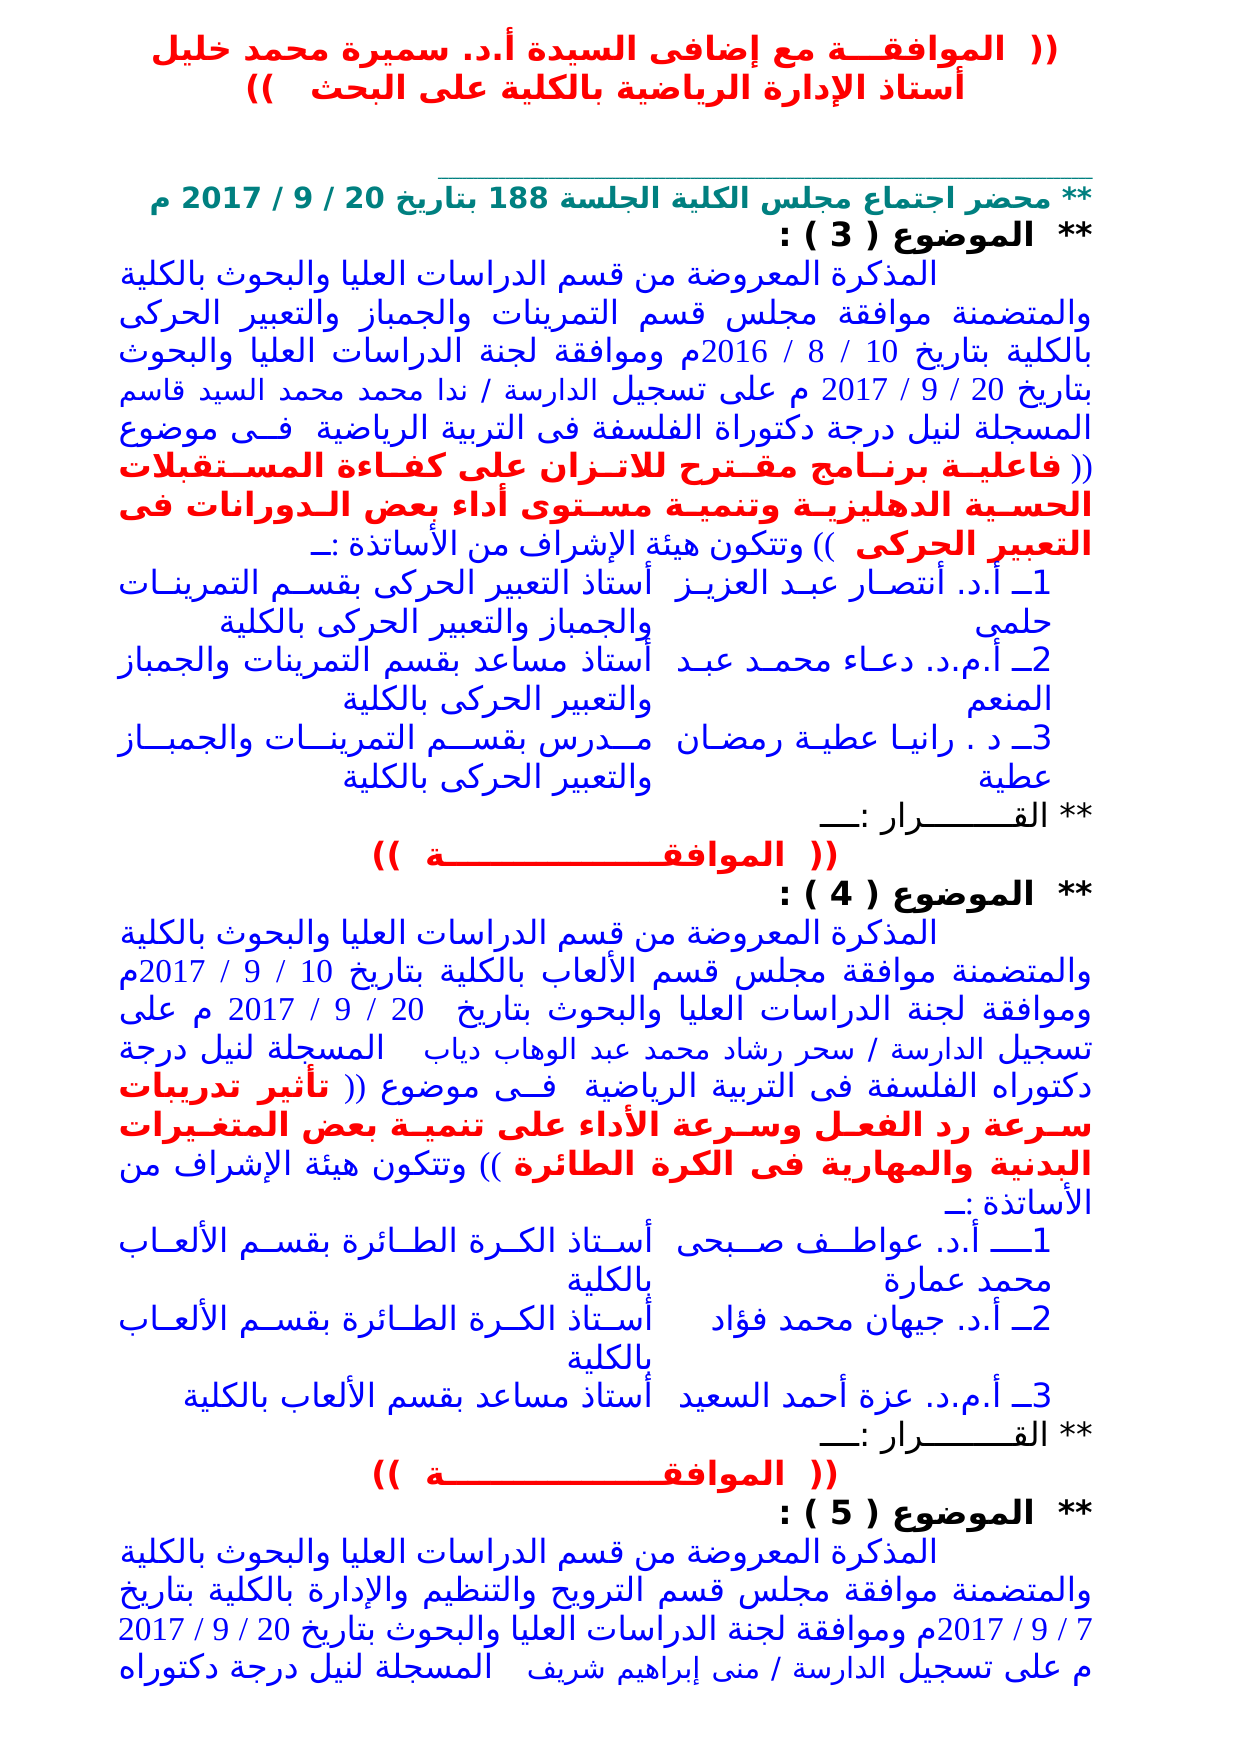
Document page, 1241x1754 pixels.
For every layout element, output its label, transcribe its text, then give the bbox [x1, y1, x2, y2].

text ** القـــــــــرار :ــــ [118, 1416, 1093, 1455]
table_cell 2ــ أ.م.د. دعاء محمد عبد المنعم [665, 641, 1064, 719]
table_header أستاذ التعبير الحركى بقسم التمرينات والجمباز والتعبير الحركى بالكلية [107, 563, 664, 641]
table_cell 2ــ أ.د. جيهان محمد فؤاد [665, 1299, 1064, 1377]
table_cell مدرس بقسم التمرينات والجمباز والتعبير الحركى بالكلية [107, 719, 664, 796]
text ** الموضوع ( 5 ) : [118, 1493, 1093, 1532]
text ** القـــــــــرار :ــــ [118, 796, 1093, 835]
table_header أستاذ الكرة الطائرة بقسم الألعاب بالكلية [107, 1222, 664, 1299]
table_cell أستاذ الكرة الطائرة بقسم الألعاب بالكلية [107, 1299, 664, 1377]
text ** محضر اجتماع مجلس الكلية الجلسة 188 بتاريخ 20 / 9 / 2017 م [118, 182, 1093, 216]
table_cell 3ــ د . رانيا عطية رمضان عطية [665, 719, 1064, 796]
table_cell أستاذ مساعد بقسم التمرينات والجمباز والتعبير الحركى بالكلية [107, 641, 664, 719]
text ** الموضوع ( 4 ) : [118, 874, 1093, 913]
text المذكرة المعروضة من قسم الدراسات العليا والبحوث بالكلية والمتضمنة موافقة مجلس قسم الألعاب بالكلية بتاريخ 10 / 9 / 2017م وموافقة لجنة الدراسات العليا والبحوث بتاريخ 20 / 9 / 2017 م على تسجيل الدارسة / سحر رشاد محمد عبد الوهاب دياب المسجلة لنيل درجة دكتوراه الفلسفة فى التربية الرياضية فــى موضوع (( تأثير تدريبات سرعة رد الفعل وسرعة الأداء على تنمية بعض المتغيرات البدنية والمهارية فى الكرة الطائرة )) وتتكون هيئة الإشراف من الأساتذة :ــ [118, 913, 1093, 1222]
table_cell 3ــ أ.م.د. عزة أحمد السعيد [665, 1377, 1064, 1416]
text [118, 1532, 1093, 1686]
text (( الموافقـــــــــــــــــــة )) [118, 835, 1093, 874]
table_cell أستاذ مساعد بقسم الألعاب بالكلية [107, 1377, 664, 1416]
text المذكرة المعروضة من قسم الدراسات العليا والبحوث بالكلية والمتضمنة موافقة مجلس قسم التمرينات والجمباز والتعبير الحركى بالكلية بتاريخ 10 / 8 / 2016م وموافقة لجنة الدراسات العليا والبحوث بتاريخ 20 / 9 / 2017 م على تسجيل الدارسة / ندا محمد محمد السيد قاسم المسجلة لنيل درجة دكتوراة الفلسفة فى التربية الرياضية فــى موضوع (( فاعلية برنامج مقترح للاتزان على كفاءة المستقبلات الحسية الدهليزية وتنمية مستوى أداء بعض الدورانات فى التعبير الحركى )) وتتكون هيئة الإشراف من الأساتذة :ــ [118, 254, 1093, 563]
table_header 1ــ أ.د. عواطف صبحى محمد عمارة [665, 1222, 1064, 1299]
text (( الموافقـــة مع إضافى السيدة أ.د. سميرة محمد خليل أستاذ الإدارة الرياضية بالكلية على البحث )) [118, 29, 1093, 107]
table_header 1ــ أ.د. أنتصار عبد العزيز حلمى [665, 563, 1064, 641]
text ــــــــــــــــــــــــــــــــــــــــــــــــــــــــــــــــــــــــــــــــــــــــــــــــــــــــــــــــــــــــــــــــــــــــــــــــــــــــــــــــــــــــــــــــــــــــ [118, 169, 1093, 182]
text ** الموضوع ( 3 ) : [118, 216, 1093, 254]
text (( الموافقـــــــــــــــــــة )) [118, 1455, 1093, 1493]
